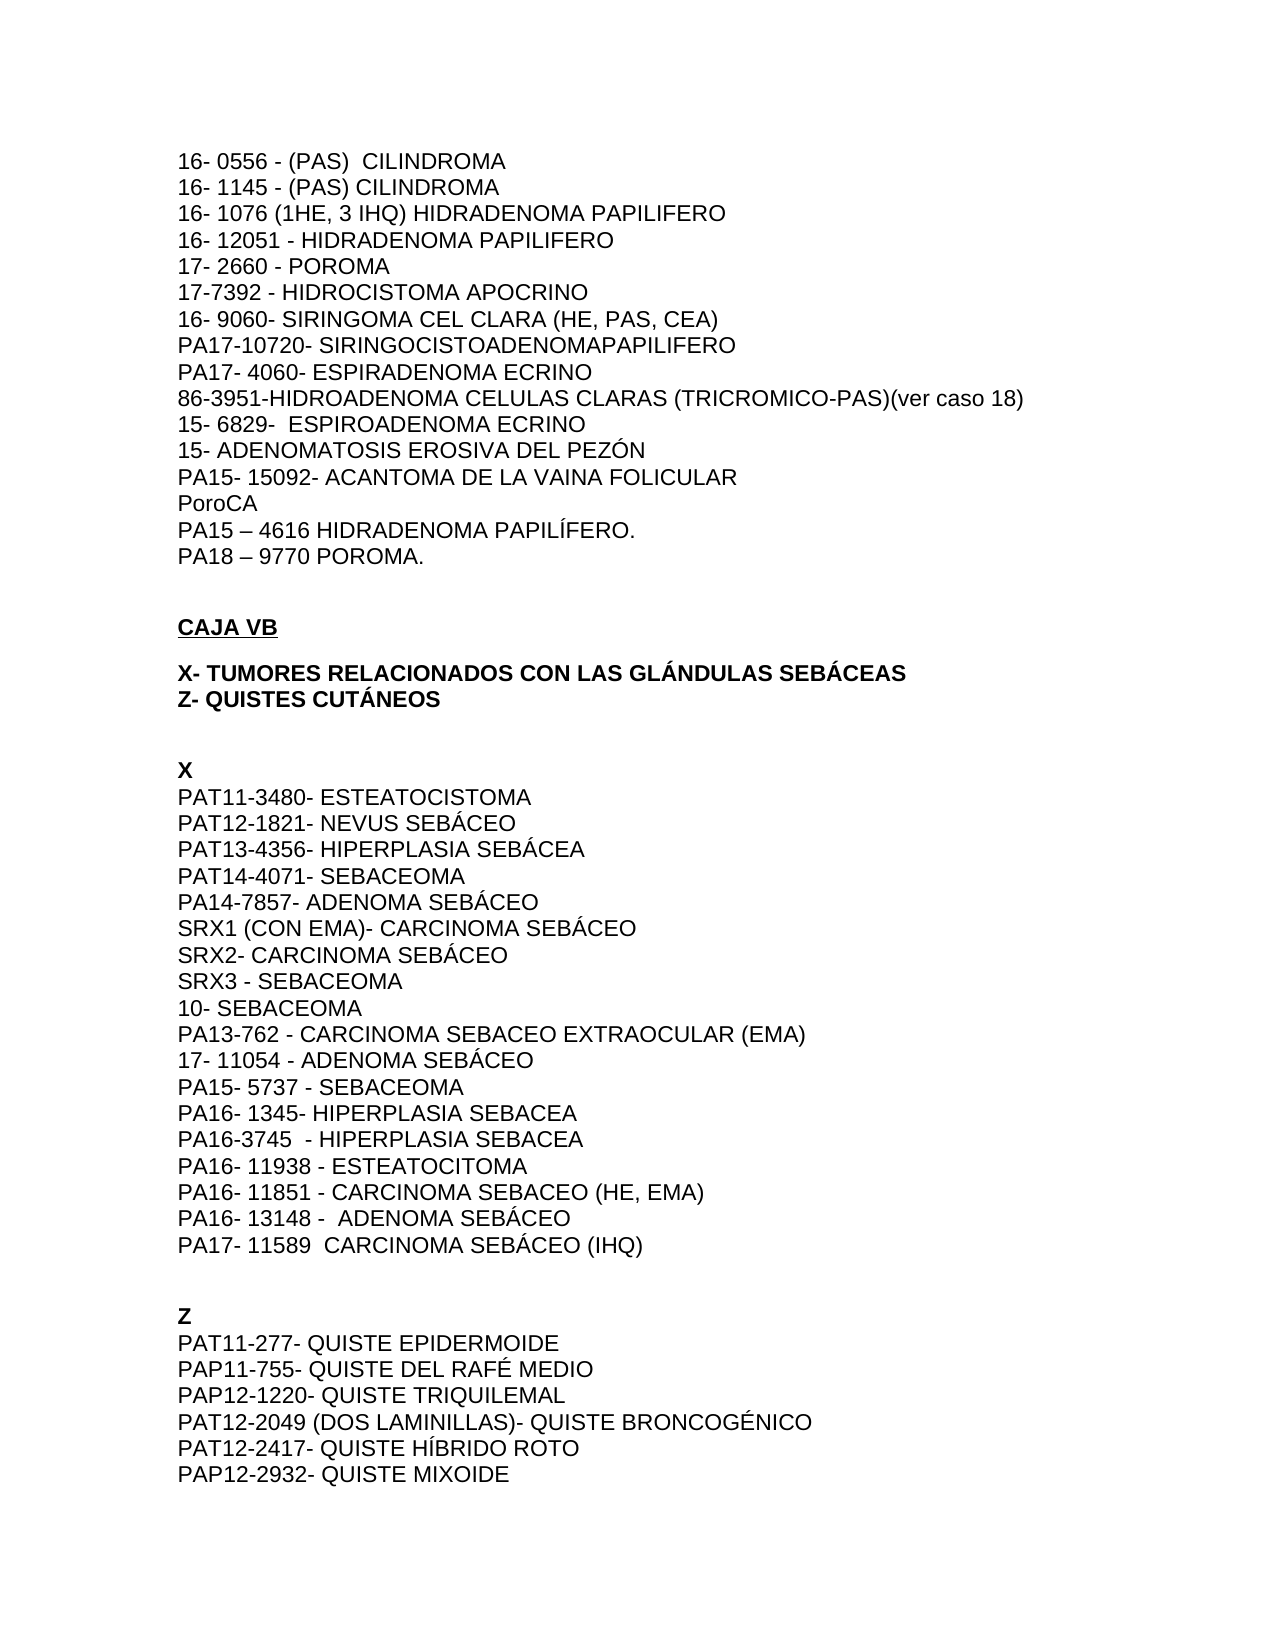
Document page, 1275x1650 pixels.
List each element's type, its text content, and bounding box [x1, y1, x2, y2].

text 16- 0556 - (PAS) CILINDROMA [177, 148, 1098, 174]
text SRX2- CARCINOMA SEBÁCEO [177, 942, 1098, 968]
text PA15- 15092- ACANTOMA DE LA VAINA FOLICULAR [177, 464, 1098, 490]
text PA18 – 9770 POROMA. [177, 543, 1098, 569]
text 15- 6829- ESPIROADENOMA ECRINO [177, 411, 1098, 437]
text Z [177, 1303, 1098, 1329]
text PA17- 11589 CARCINOMA SEBÁCEO (IHQ) [177, 1232, 1098, 1258]
text PAP12-1220- QUISTE TRIQUILEMAL [177, 1382, 1098, 1408]
text PA17-10720- SIRINGOCISTOADENOMAPAPILIFERO [177, 332, 1098, 358]
text 17-7392 - HIDROCISTOMA APOCRINO [177, 279, 1098, 306]
text PAT11-277- QUISTE EPIDERMOIDE [177, 1329, 1098, 1356]
text PAP11-755- QUISTE DEL RAFÉ MEDIO [177, 1356, 1098, 1382]
text PoroCA [177, 490, 1098, 517]
text SRX1 (CON EMA)- CARCINOMA SEBÁCEO [177, 915, 1098, 942]
text 86-3951-HIDROADENOMA CELULAS CLARAS (TRICROMICO-PAS)(ver caso 18) [177, 385, 1098, 411]
text 16- 9060- SIRINGOMA CEL CLARA (HE, PAS, CEA) [177, 306, 1098, 332]
text PAT14-4071- SEBACEOMA [177, 863, 1098, 889]
text CAJA VB [177, 614, 1098, 641]
text 15- ADENOMATOSIS EROSIVA DEL PEZÓN [177, 437, 1098, 464]
text 17- 2660 - POROMA [177, 253, 1098, 279]
text PA13-762 - CARCINOMA SEBACEO EXTRAOCULAR (EMA) [177, 1021, 1098, 1047]
text PA16- 13148 - ADENOMA SEBÁCEO [177, 1205, 1098, 1232]
text Z- QUISTES CUTÁNEOS [177, 686, 1098, 712]
text PA14-7857- ADENOMA SEBÁCEO [177, 889, 1098, 915]
text PA16- 11851 - CARCINOMA SEBACEO (HE, EMA) [177, 1179, 1098, 1205]
text PAT12-1821- NEVUS SEBÁCEO [177, 810, 1098, 836]
text PA15 – 4616 HIDRADENOMA PAPILÍFERO. [177, 517, 1098, 543]
text PAT12-2049 (DOS LAMINILLAS)- QUISTE BRONCOGÉNICO [177, 1408, 1098, 1435]
text SRX3 - SEBACEOMA [177, 968, 1098, 994]
text PAP12-2932- QUISTE MIXOIDE [177, 1461, 1098, 1488]
text 16- 12051 - HIDRADENOMA PAPILIFERO [177, 227, 1098, 253]
text 16- 1076 (1HE, 3 IHQ) HIDRADENOMA PAPILIFERO [177, 200, 1098, 227]
text PA17- 4060- ESPIRADENOMA ECRINO [177, 358, 1098, 385]
text 10- SEBACEOMA [177, 994, 1098, 1021]
text PA16- 11938 - ESTEATOCITOMA [177, 1153, 1098, 1179]
text PA16-3745 - HIPERPLASIA SEBACEA [177, 1126, 1098, 1153]
text PA16- 1345- HIPERPLASIA SEBACEA [177, 1100, 1098, 1126]
text PAT12-2417- QUISTE HÍBRIDO ROTO [177, 1435, 1098, 1461]
text PAT13-4356- HIPERPLASIA SEBÁCEA [177, 836, 1098, 863]
text X- TUMORES RELACIONADOS CON LAS GLÁNDULAS SEBÁCEAS [177, 659, 1098, 686]
text 17- 11054 - ADENOMA SEBÁCEO [177, 1047, 1098, 1073]
text X [177, 757, 1098, 784]
text PA15- 5737 - SEBACEOMA [177, 1073, 1098, 1100]
text PAT11-3480- ESTEATOCISTOMA [177, 784, 1098, 810]
text 16- 1145 - (PAS) CILINDROMA [177, 174, 1098, 200]
